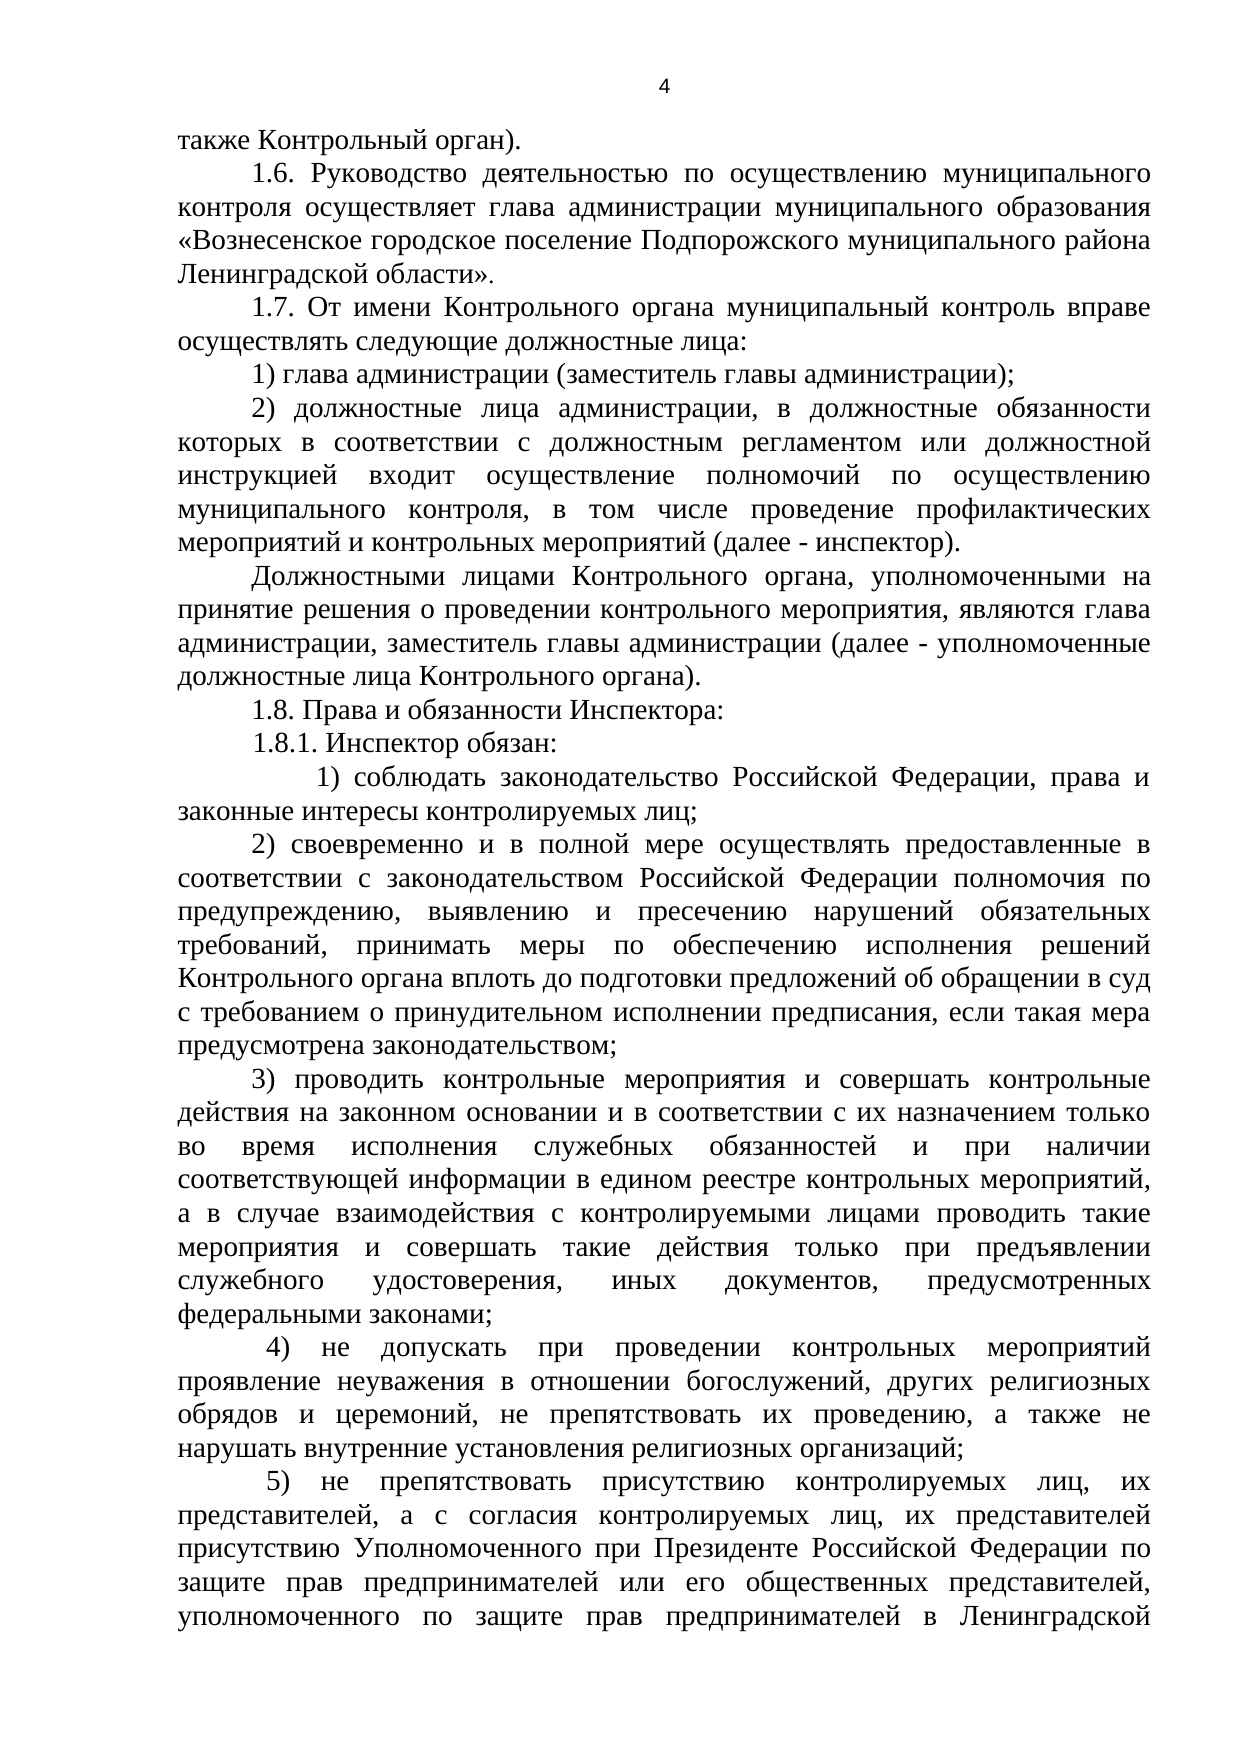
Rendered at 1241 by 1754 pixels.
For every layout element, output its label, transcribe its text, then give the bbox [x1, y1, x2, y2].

list 1.8.1. Инспектор обязан: [252, 726, 1152, 759]
list 1.6. Руководство деятельностью по осуществлению муниципального контроля осуществляет глава администрации муниципального образования «Вознесенское городское поселение Подпорожского муниципального района Ленинградской области». [177, 155, 1152, 289]
list 1) соблюдать законодательство Российской Федерации, права и законные интересы контролируемых лиц; [177, 759, 1152, 826]
text 1) глава администрации (заместитель главы администрации); [177, 357, 1152, 390]
text 1.7. От имени Контрольного органа муниципальный контроль вправе осуществлять следующие должностные лица: [177, 289, 1152, 357]
list 4) не допускать при проведении контрольных мероприятий проявление неуважения в отношении богослужений, других религиозных обрядов и церемоний, не препятствовать их проведению, а также не нарушать внутренние установления религиозных организаций; [177, 1329, 1152, 1463]
text Должностными лицами Контрольного органа, уполномоченными на принятие решения о проведении контрольного мероприятия, являются глава администрации, заместитель главы администрации (далее - уполномоченные должностные лица Контрольного органа). [177, 558, 1152, 692]
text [177, 122, 1152, 155]
list 3) проводить контрольные мероприятия и совершать контрольные действия на законном основании и в соответствии с их назначением только во время исполнения служебных обязанностей и при наличии соответствующей информации в едином реестре контрольных мероприятий, а в случае взаимодействия с контролируемыми лицами проводить такие мероприятия и совершать такие действия только при предъявлении служебного удостоверения, иных документов, предусмотренных федеральными законами; [177, 1061, 1152, 1329]
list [177, 1463, 1152, 1631]
text 1.8. Права и обязанности Инспектора: [177, 692, 1152, 726]
text 2) должностные лица администрации, в должностные обязанности которых в соответствии с должностным регламентом или должностной инструкцией входит осуществление полномочий по осуществлению муниципального контроля, в том числе проведение профилактических мероприятий и контрольных мероприятий (далее - инспектор). [177, 390, 1152, 558]
text 2) своевременно и в полной мере осуществлять предоставленные в соответствии с законодательством Российской Федерации полномочия по предупреждению, выявлению и пресечению нарушений обязательных требований, принимать меры по обеспечению исполнения решений Контрольного органа вплоть до подготовки предложений об обращении в суд с требованием о принудительном исполнении предписания, если такая мера предусмотрена законодательством; [177, 826, 1152, 1061]
